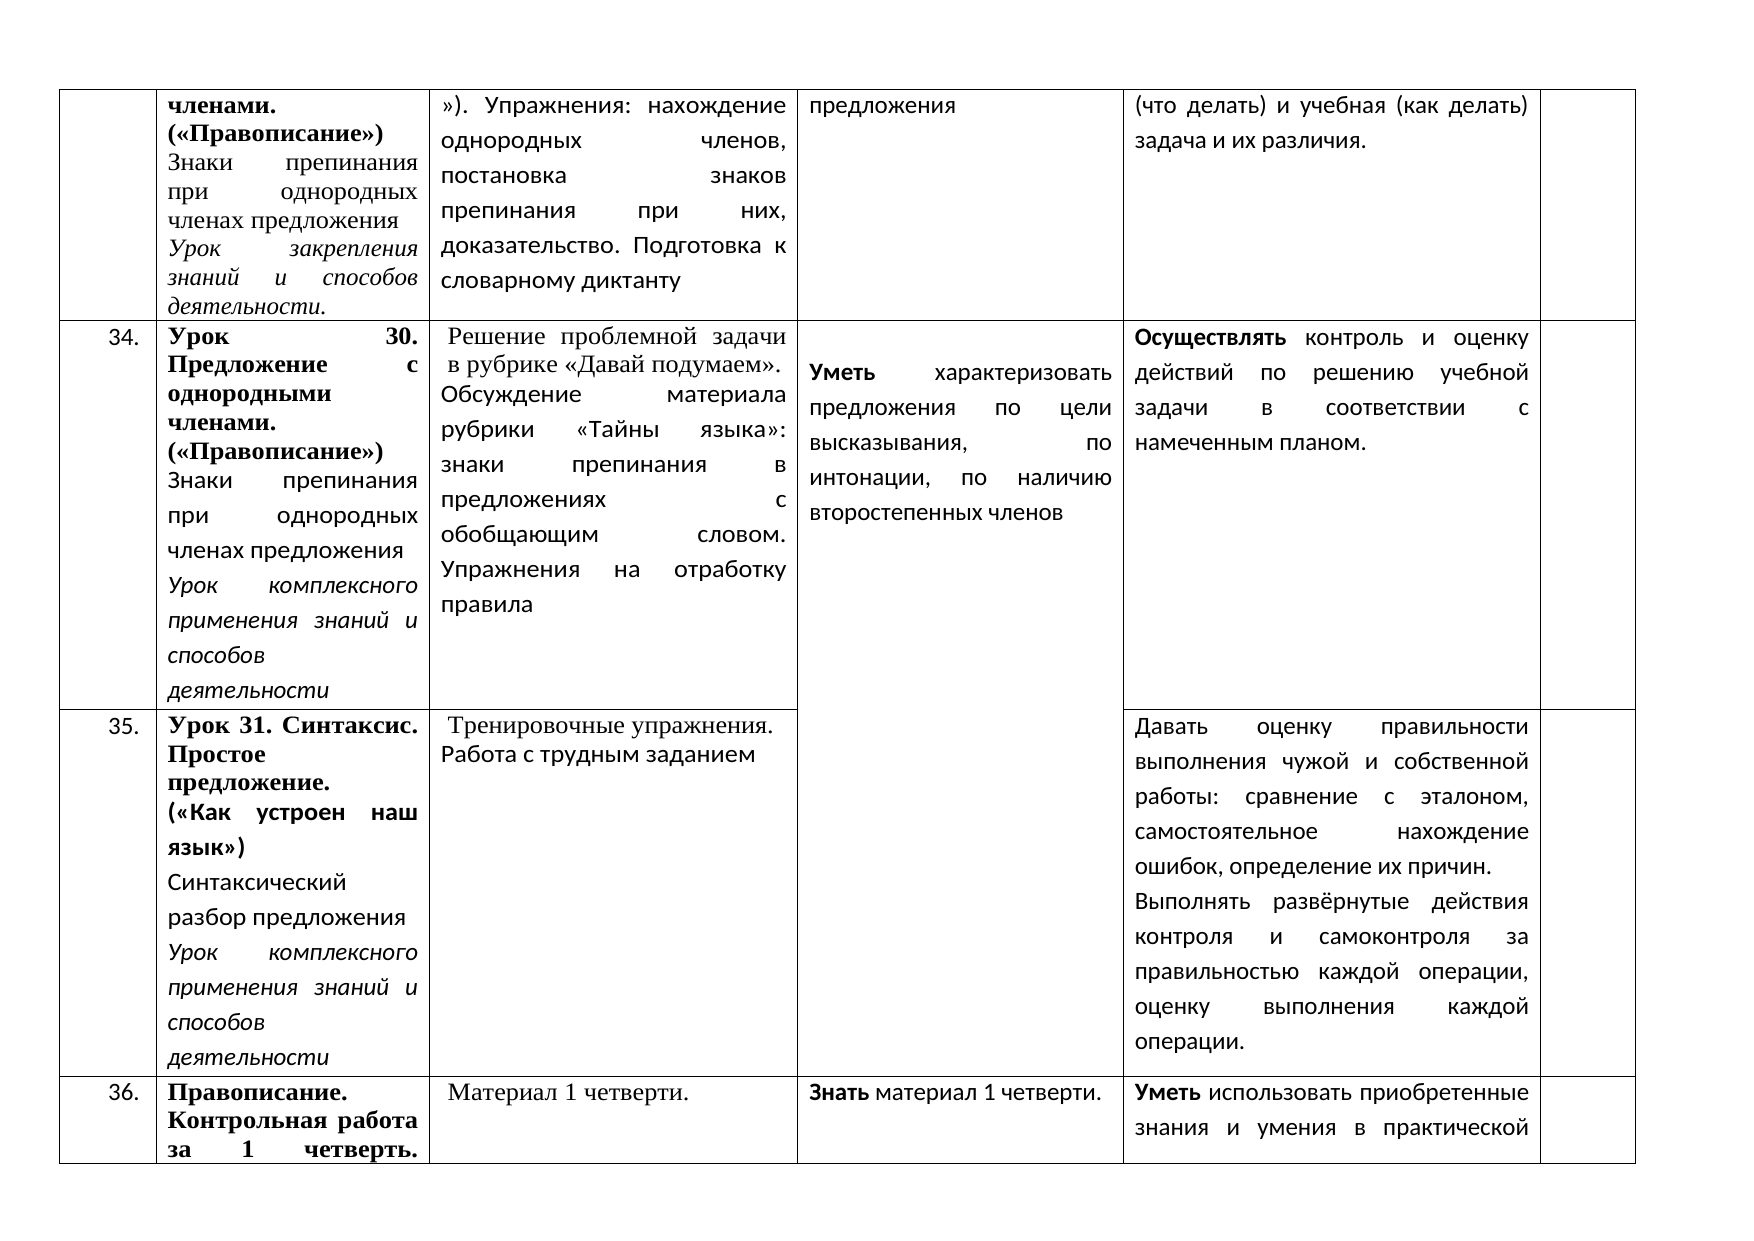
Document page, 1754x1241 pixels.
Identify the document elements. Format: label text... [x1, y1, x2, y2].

table_cell [60, 321, 156, 709]
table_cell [157, 1077, 429, 1163]
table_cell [430, 1077, 797, 1163]
table_cell Решение проблемной задачи в рубрике «Давай подумаем». Обсуждение материала рубрики «Тайны языка»: знаки препинания в предложениях с обобщающим словом. Упражнения на отработку правила [430, 321, 797, 709]
table_cell [1541, 710, 1635, 1076]
table_cell Осуществлять контроль и оценку действий по решению учебной задачи в соответствии с намеченным планом. [1124, 321, 1540, 709]
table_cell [798, 1077, 1123, 1163]
table_cell [60, 710, 156, 1076]
table_cell [1541, 1077, 1635, 1163]
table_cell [157, 90, 429, 320]
table_cell Урок 30. Предложение с однородными членами. («Правописание») Знаки препинания при однородных членах предложения Урок комплексного применения знаний и способов деятельности [157, 321, 429, 709]
table_cell Тренировочные упражнения. Работа с трудным заданием [430, 710, 797, 1076]
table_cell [1124, 1077, 1540, 1163]
table_cell Уметь характеризовать предложения по цели высказывания, по интонации, по наличию второстепенных членов [798, 321, 1123, 1076]
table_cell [1124, 90, 1540, 320]
table_cell [1541, 90, 1635, 320]
table_cell Урок 31. Синтаксис. Простое предложение. («Как устроен наш язык») Синтаксический разбор предложения Урок комплексного применения знаний и способов деятельности [157, 710, 429, 1076]
table_cell [60, 1077, 156, 1163]
table_cell [60, 90, 156, 320]
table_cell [430, 90, 797, 320]
table_cell Давать оценку правильности выполнения чужой и собственной работы: сравнение с эталоном, самостоятельное нахождение ошибок, определение их причин. Выполнять развёрнутые действия контроля и самоконтроля за правильностью каждой операции, оценку выполнения каждой операции. [1124, 710, 1540, 1076]
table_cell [798, 90, 1123, 320]
table_cell [1541, 321, 1635, 709]
